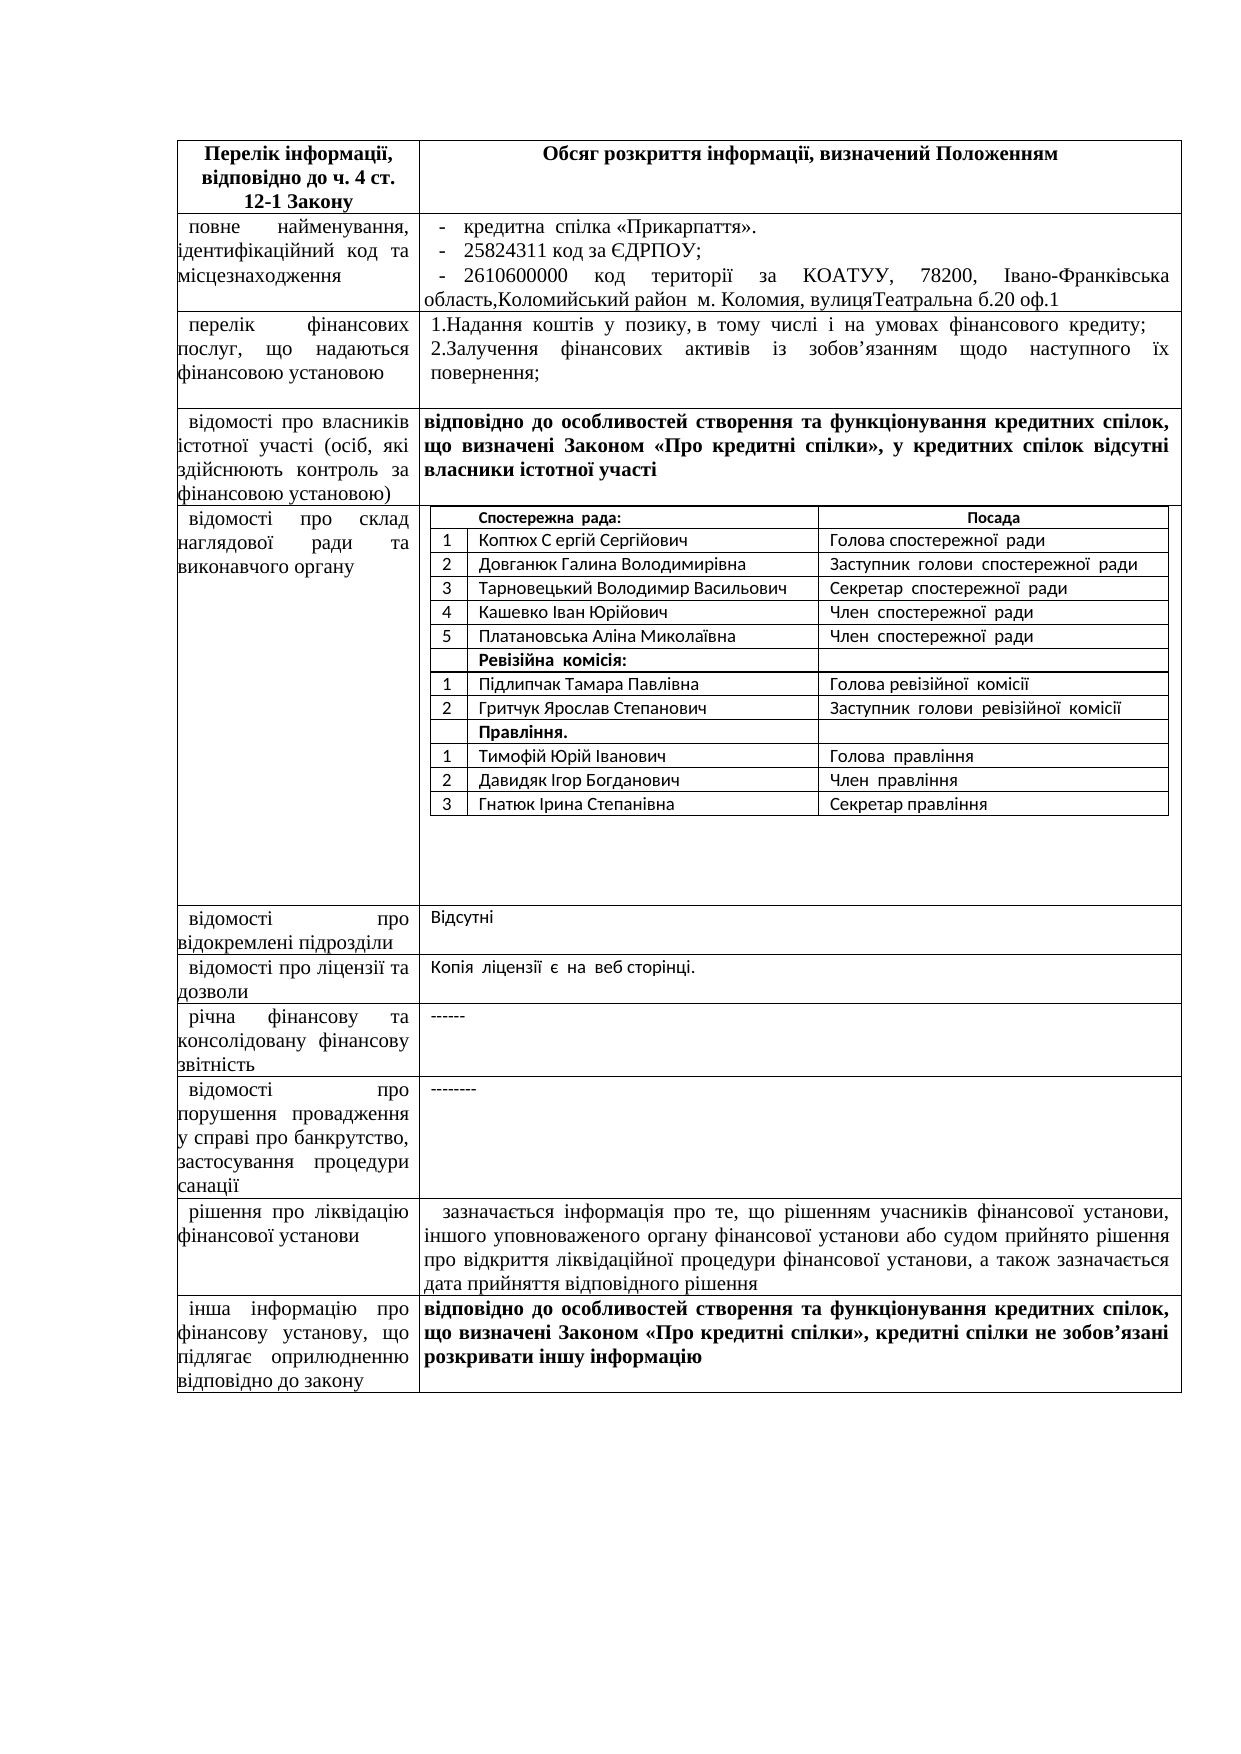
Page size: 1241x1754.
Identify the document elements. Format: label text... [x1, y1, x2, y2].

table_cell відомості про порушення провадження у справі про банкрутство, застосування процедури санації [178, 1077, 419, 1197]
table_cell [420, 506, 1181, 904]
table_cell Копія ліцензії є на веб сторінці. [420, 955, 1181, 1003]
table_cell інша інформацію про фінансову установу, що підлягає оприлюдненню відповідно до закону [178, 1296, 419, 1392]
table_cell відомості про відокремлені підрозділи [178, 906, 419, 954]
table_cell Відсутні [420, 906, 1181, 954]
table_cell відомості про власників істотної участі (осіб, які здійснюють контроль за фінансовою установою) [178, 409, 419, 505]
table_cell кредитна спілка «Прикарпаття». 25824311 код за ЄДРПОУ; 2610600000 код території за КОАТУУ, 78200, Івано-Франківська область,Коломийський район м. Коломия, вулицяТеатральна б.20 оф.1 [420, 214, 1181, 311]
table_header Обсяг розкриття інформації, визначений Положенням [420, 141, 1181, 213]
table_cell 1.Надання коштів у позику, в тому числі і на умовах фінансового кредиту; 2.Залучення фінансових активів із зобов’язанням щодо наступного їх повернення; [420, 312, 1181, 408]
table_cell зазначається інформація про те, що рішенням учасників фінансової установи, іншого уповноваженого органу фінансової установи або судом прийнято рішення про відкриття ліквідаційної процедури фінансової установи, а також зазначається дата прийняття відповідного рішення [420, 1199, 1181, 1295]
table_cell відповідно до особливостей створення та функціонування кредитних спілок, що визначені Законом «Про кредитні спілки», у кредитних спілок відсутні власники істотної участі [420, 409, 1181, 505]
table_cell перелік фінансових послуг, що надаються фінансовою установою [178, 312, 419, 408]
table_cell річна фінансову та консолідовану фінансову звітність [178, 1004, 419, 1076]
table_cell відомості про склад наглядової ради та виконавчого органу [178, 506, 419, 904]
table_cell ------ [420, 1004, 1181, 1076]
table_cell -------- [420, 1077, 1181, 1197]
table_cell відповідно до особливостей створення та функціонування кредитних спілок, що визначені Законом «Про кредитні спілки», кредитні спілки не зобов’язані розкривати іншу інформацію [420, 1296, 1181, 1392]
table_cell рішення про ліквідацію фінансової установи [178, 1199, 419, 1295]
table_cell відомості про ліцензії та дозволи [178, 955, 419, 1003]
table_header Перелік інформації, відповідно до ч. 4 ст. 12-1 Закону [178, 141, 419, 213]
table_cell повне найменування, ідентифікаційний код та місцезнаходження [178, 214, 419, 311]
